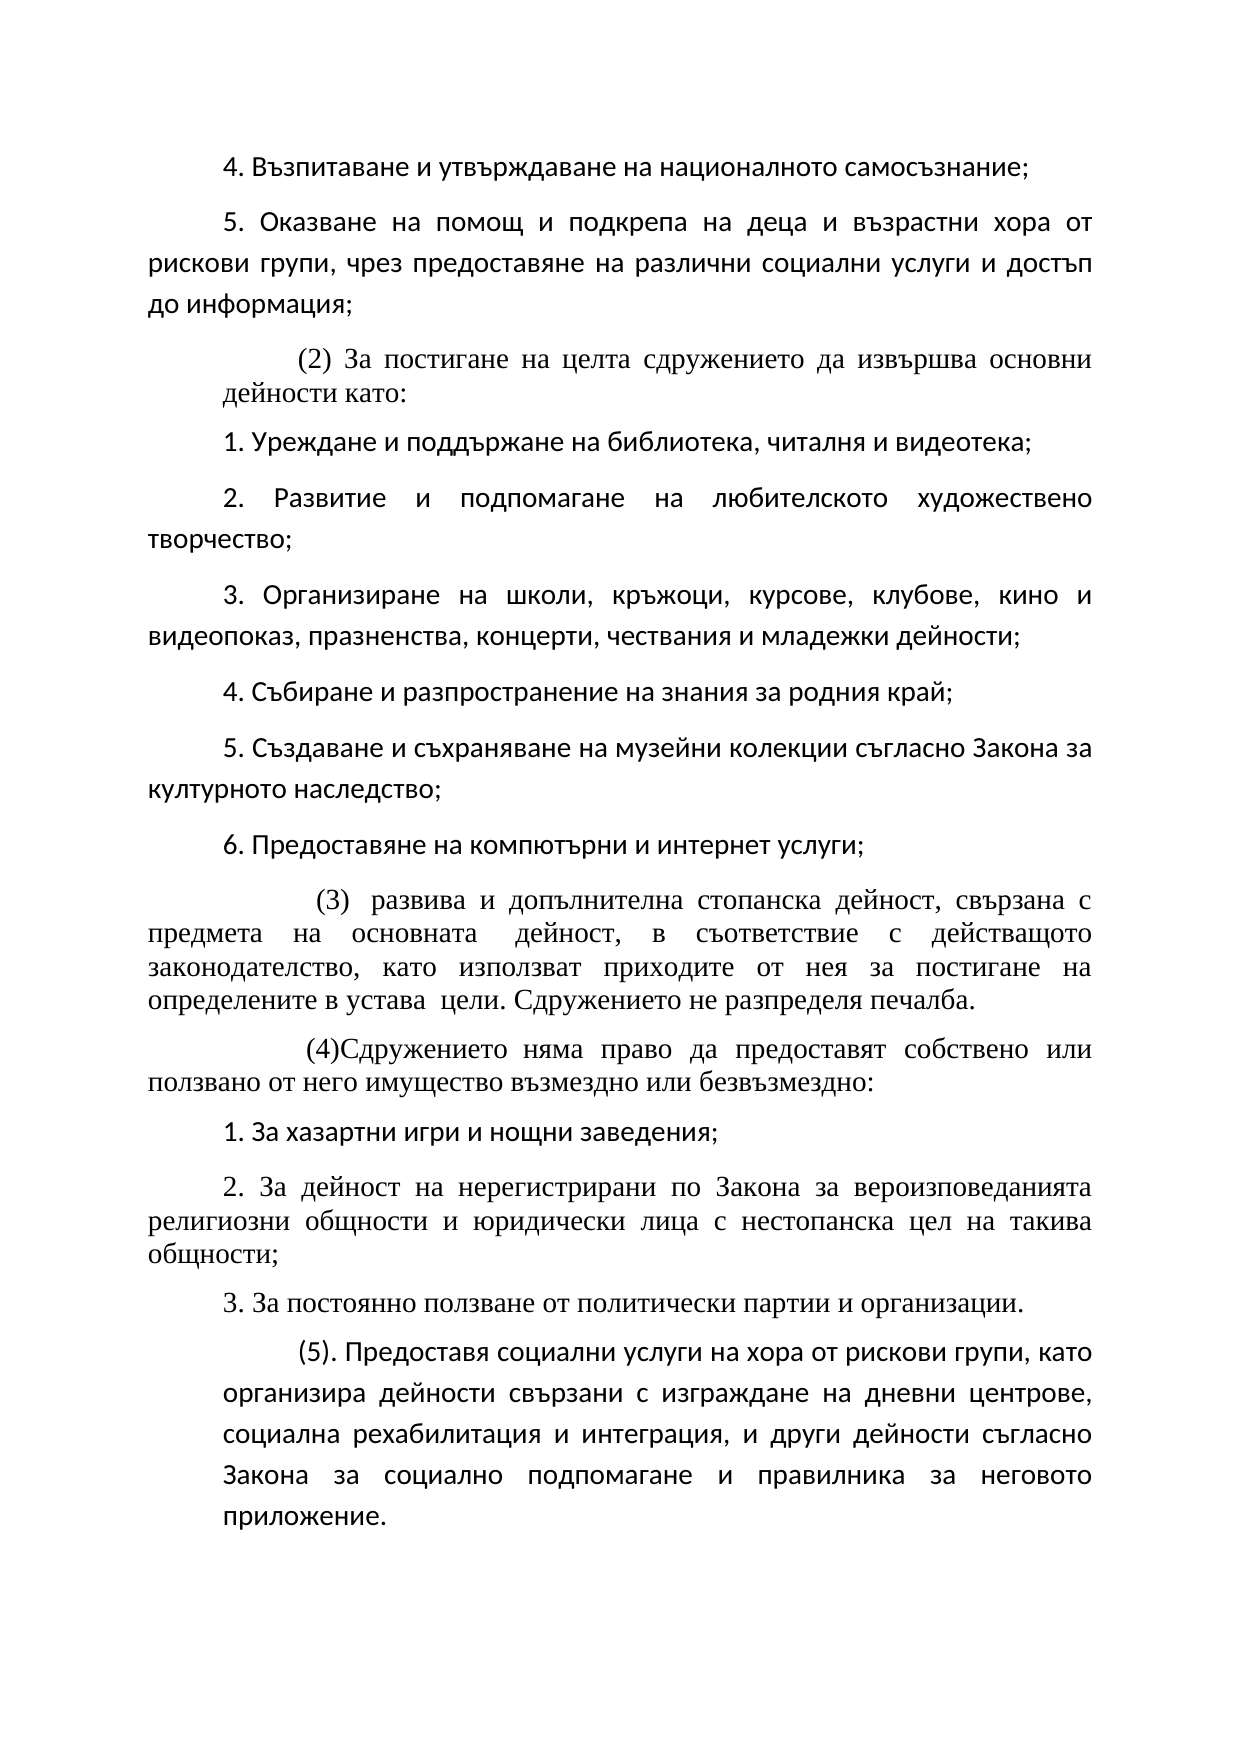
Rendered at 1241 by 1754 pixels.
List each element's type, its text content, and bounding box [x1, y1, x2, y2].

text (2) За постигане на целта сдружението да извършва основни дейности като: [223, 341, 1093, 408]
text 2. Развитие и подпомагане на любителското художествено творчество; [148, 479, 1093, 556]
text 1. За хазартни игри и нощни заведения; [148, 1113, 1093, 1149]
text 5. Създаване и съхраняване на музейни колекции съгласно Закона за културното наследство; [148, 729, 1093, 806]
text 3. Организиране на школи, кръжоци, курсове, клубове, кино и видеопоказ, празненства, концерти, чествания и младежки дейности; [148, 576, 1093, 653]
text 3. За постоянно ползване от политически партии и организации. [148, 1285, 1093, 1318]
text 6. Предоставяне на компютърни и интернет услуги; [148, 826, 1093, 862]
text (5). Предоставя социални услуги на хора от рискови групи, като организира дейности свързани с изграждане на дневни центрове, социална рехабилитация и интеграция, и други дейности съгласно Закона за социално подпомагане и правилника за неговото приложение. [223, 1333, 1093, 1533]
text 4. Събиране и разпространение на знания за родния край; [148, 673, 1093, 709]
text 5. Оказване на помощ и подкрепа на деца и възрастни хора от рискови групи, чрез предоставяне на различни социални услуги и достъп до информация; [148, 203, 1093, 321]
text (4)Сдружението няма право да предоставят собствено или ползвано от него имущество възмездно или безвъзмездно: [148, 1031, 1093, 1098]
text 4. Възпитаване и утвърждаване на националното самосъзнание; [148, 148, 1093, 183]
text 2. За дейност на нерегистрирани по Закона за вероизповеданията религиозни общности и юридически лица с нестопанска цел на такива общности; [148, 1169, 1093, 1270]
text 1. Уреждане и поддържане на библиотека, читалня и видеотека; [148, 423, 1093, 459]
text (3) развива и допълнителна стопанска дейност, свързана с предмета на основната дейност, в съответствие с действащото законодателство, като използват приходите от нея за постигане на определените в устава цели. Сдружението не разпределя печалба. [148, 882, 1093, 1016]
